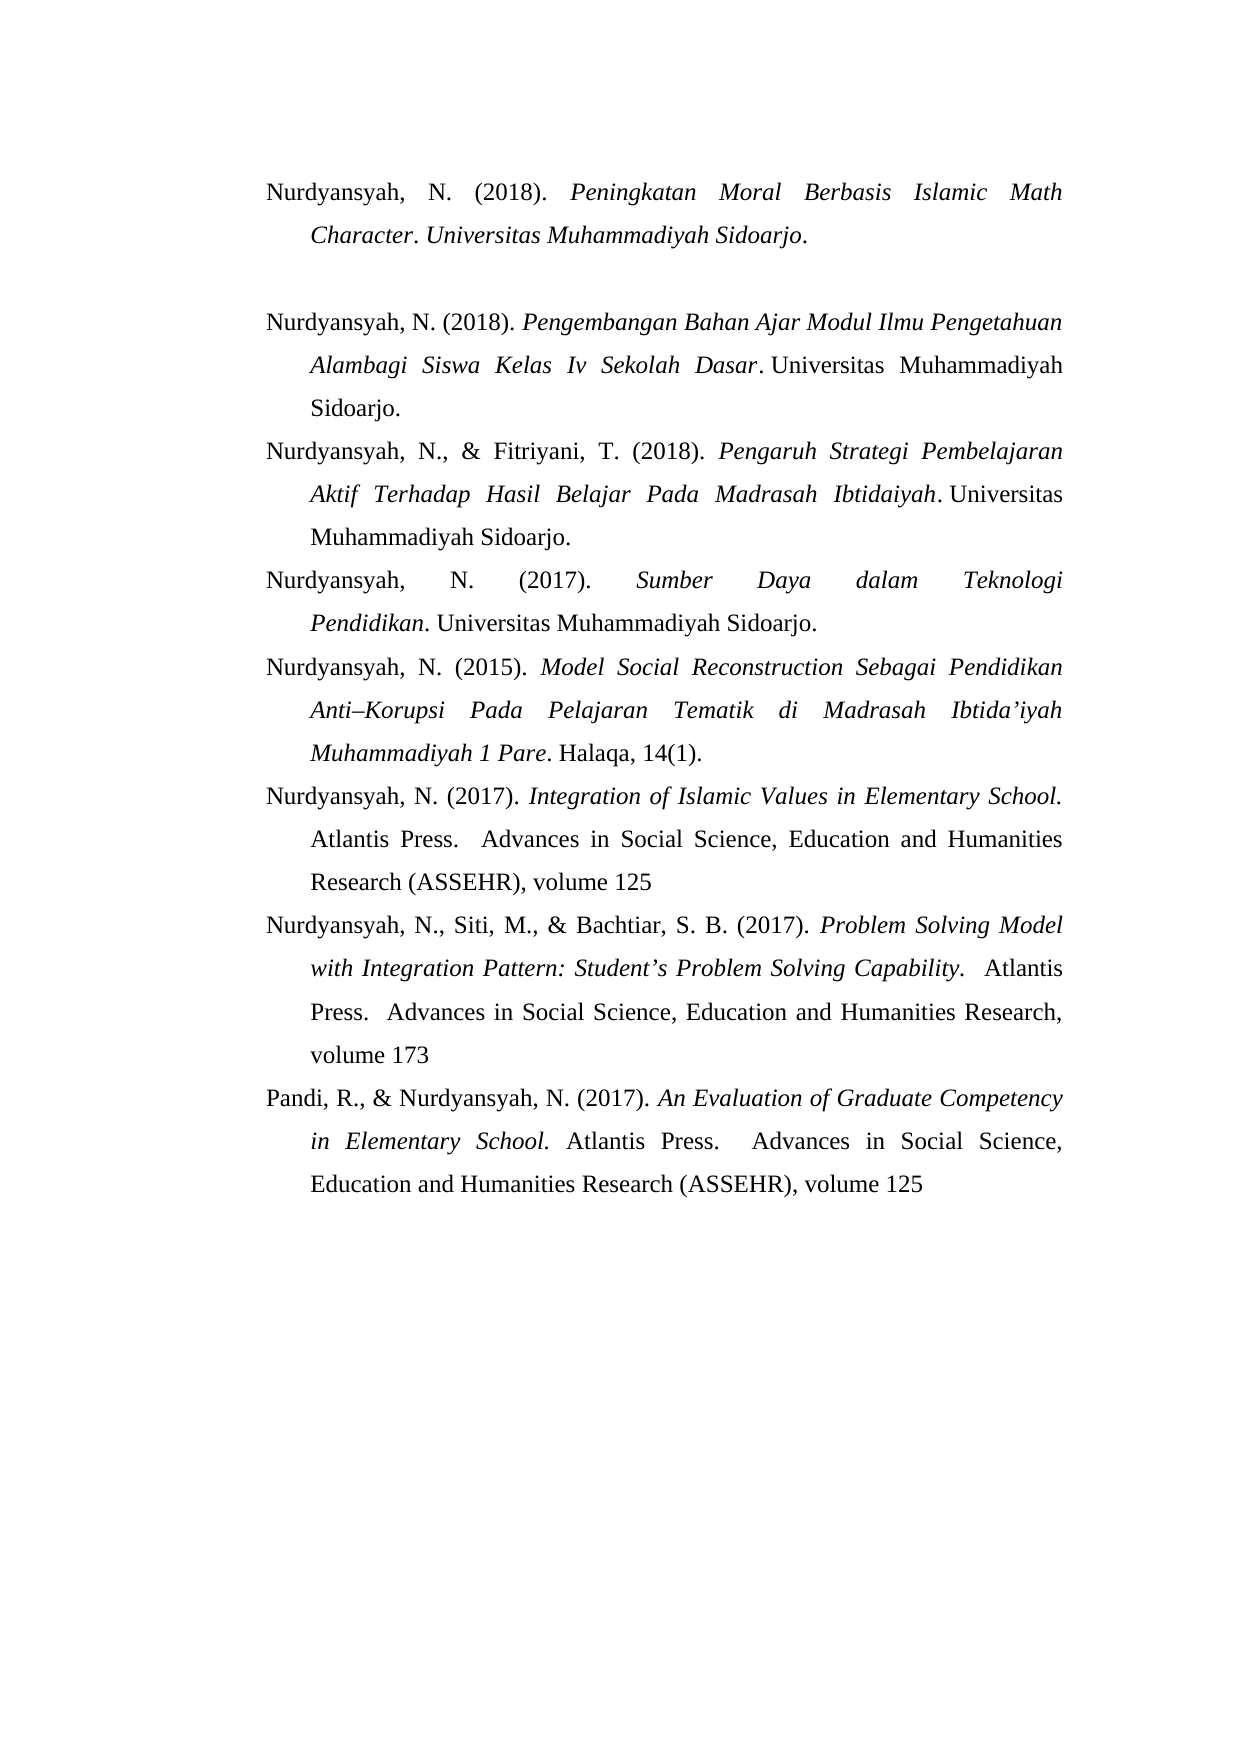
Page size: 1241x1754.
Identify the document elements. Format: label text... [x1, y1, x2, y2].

text Nurdyansyah, N., Siti, M., & Bachtiar, S. B. (2017). Problem Solving Model with Integration Pattern: Student’s Problem Solving Capability. Atlantis Press. Advances in Social Science, Education and Humanities Research, volume 173 [266, 910, 1063, 1068]
text Pandi, R., & Nurdyansyah, N. (2017). An Evaluation of Graduate Competency in Elementary School. Atlantis Press. Advances in Social Science, Education and Humanities Research (ASSEHR), volume 125 [266, 1083, 1063, 1198]
text Nurdyansyah, N. (2018). Peningkatan Moral Berbasis Islamic Math Character. Universitas Muhammadiyah Sidoarjo. [266, 206, 1063, 249]
text Nurdyansyah, N. (2017). Integration of Islamic Values in Elementary School. Atlantis Press. Advances in Social Science, Education and Humanities Research (ASSEHR), volume 125 [266, 781, 1063, 896]
text Nurdyansyah, N. (2017). Sumber Daya dalam Teknologi Pendidikan. Universitas Muhammadiyah Sidoarjo. [266, 565, 1063, 637]
text Nurdyansyah, N. (2015). Model Social Reconstruction Sebagai Pendidikan Anti–Korupsi Pada Pelajaran Tematik di Madrasah Ibtida’iyah Muhammadiyah 1 Pare. Halaqa, 14(1). [266, 652, 1063, 767]
text Nurdyansyah, N. (2018). Pengembangan Bahan Ajar Modul Ilmu Pengetahuan Alambagi Siswa Kelas Iv Sekolah Dasar. Universitas Muhammadiyah Sidoarjo. [266, 307, 1063, 422]
text Nurdyansyah, N., & Fitriyani, T. (2018). Pengaruh Strategi Pembelajaran Aktif Terhadap Hasil Belajar Pada Madrasah Ibtidaiyah. Universitas Muhammadiyah Sidoarjo. [266, 436, 1063, 551]
